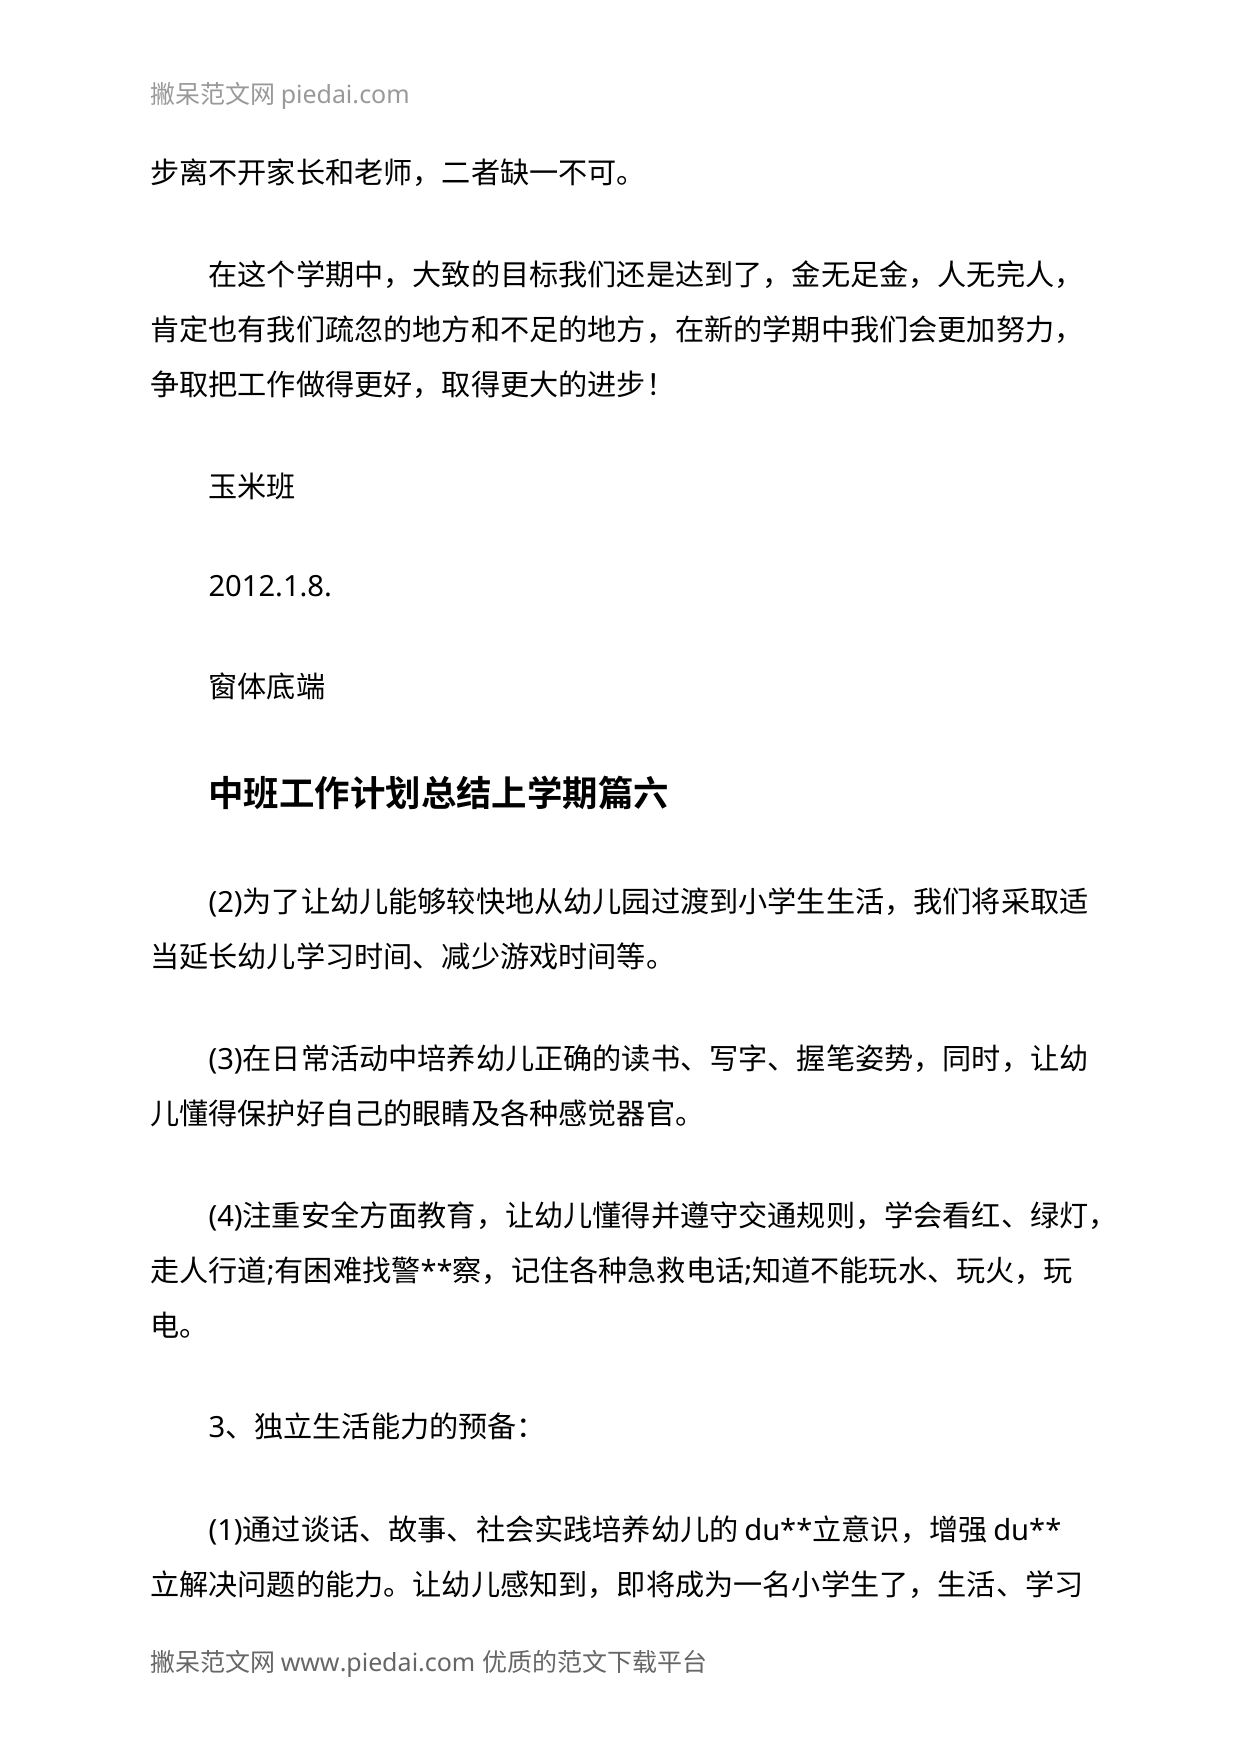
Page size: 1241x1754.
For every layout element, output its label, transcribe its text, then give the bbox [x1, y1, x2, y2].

text 2012.1.8. [150, 565, 1090, 605]
text (2)为了让幼儿能够较快地从幼儿园过渡到小学生生活，我们将采取适当延长幼儿学习时间、减少游戏时间等。 [150, 879, 1090, 976]
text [150, 150, 1090, 192]
text (3)在日常活动中培养幼儿正确的读书、写字、握笔姿势，同时，让幼儿懂得保护好自己的眼睛及各种感觉器官。 [150, 1036, 1090, 1133]
text (4)注重安全方面教育，让幼儿懂得并遵守交通规则，学会看红、绿灯，走人行道;有困难找警**察，记住各种急救电话;知道不能玩水、玩火，玩电。 [150, 1192, 1090, 1344]
text 玉米班 [150, 463, 1090, 506]
text 在这个学期中，大致的目标我们还是达到了，金无足金，人无完人，肯定也有我们疏忽的地方和不足的地方，在新的学期中我们会更加努力，争取把工作做得更好，取得更大的进步！ [150, 252, 1090, 404]
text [150, 1506, 1090, 1603]
text 中班工作计划总结上学期篇六 [150, 765, 1090, 817]
text 窗体底端 [150, 663, 1090, 706]
text 3、独立生活能力的预备： [150, 1404, 1090, 1446]
